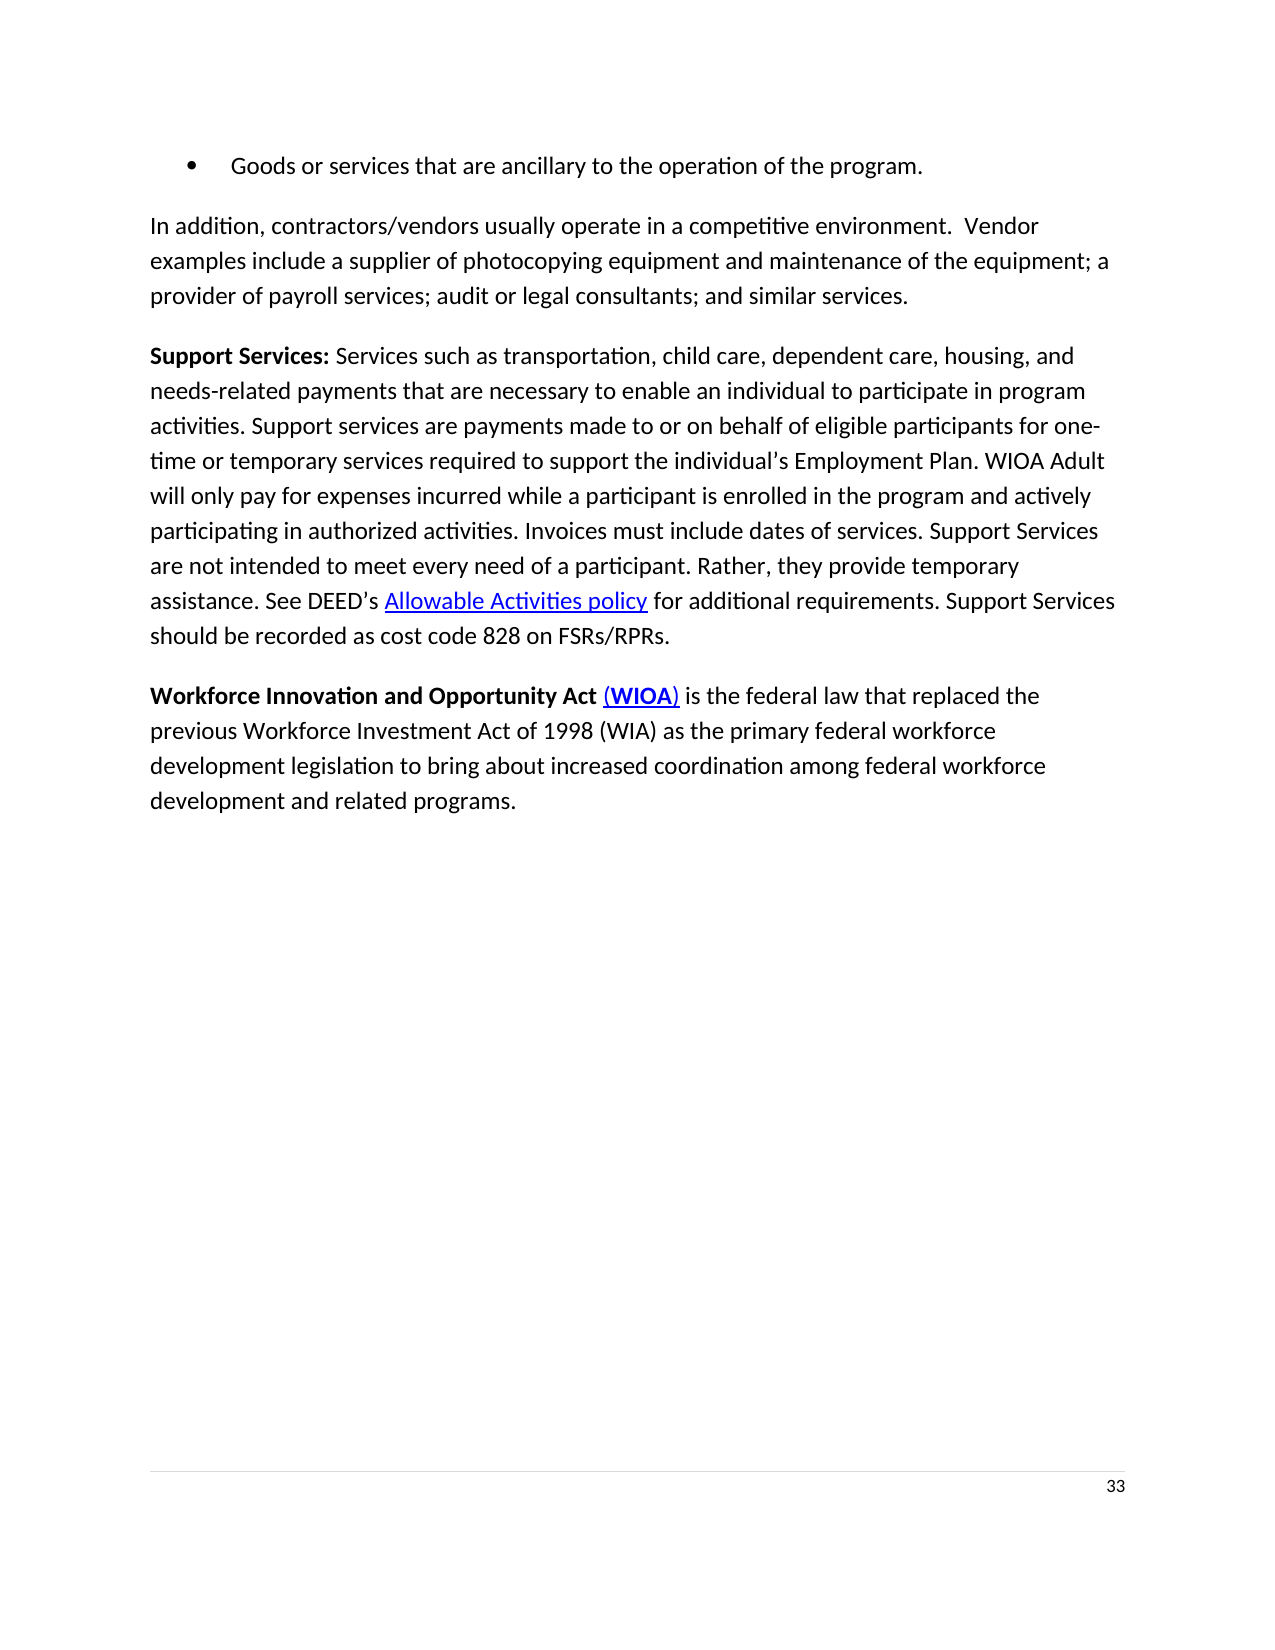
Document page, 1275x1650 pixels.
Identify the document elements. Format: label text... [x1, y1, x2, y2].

text In addition, contractors/vendors usually operate in a competitive environment. Vendor examples include a supplier of photocopying equipment and maintenance of the equipment; a provider of payroll services; audit or legal consultants; and similar services. [150, 210, 1125, 311]
text Support Services: Services such as transportation, child care, dependent care, housing, and needs-related payments that are necessary to enable an individual to participate in program activities. Support services are payments made to or on behalf of eligible participants for one-time or temporary services required to support the individual’s Employment Plan. WIOA Adult will only pay for expenses incurred while a participant is enrolled in the program and actively participating in authorized activities. Invoices must include dates of services. Support Services are not intended to meet every need of a participant. Rather, they provide temporary assistance. See DEED’s Allowable Activities policy for additional requirements. Support Services should be recorded as cost code 828 on FSRs/RPRs. [150, 340, 1125, 651]
text Workforce Innovation and Opportunity Act (WIOA) is the federal law that replaced the previous Workforce Investment Act of 1998 (WIA) as the primary federal workforce development legislation to bring about increased coordination among federal workforce development and related programs. [150, 680, 1125, 816]
list Goods or services that are ancillary to the operation of the program. [187, 150, 1125, 181]
